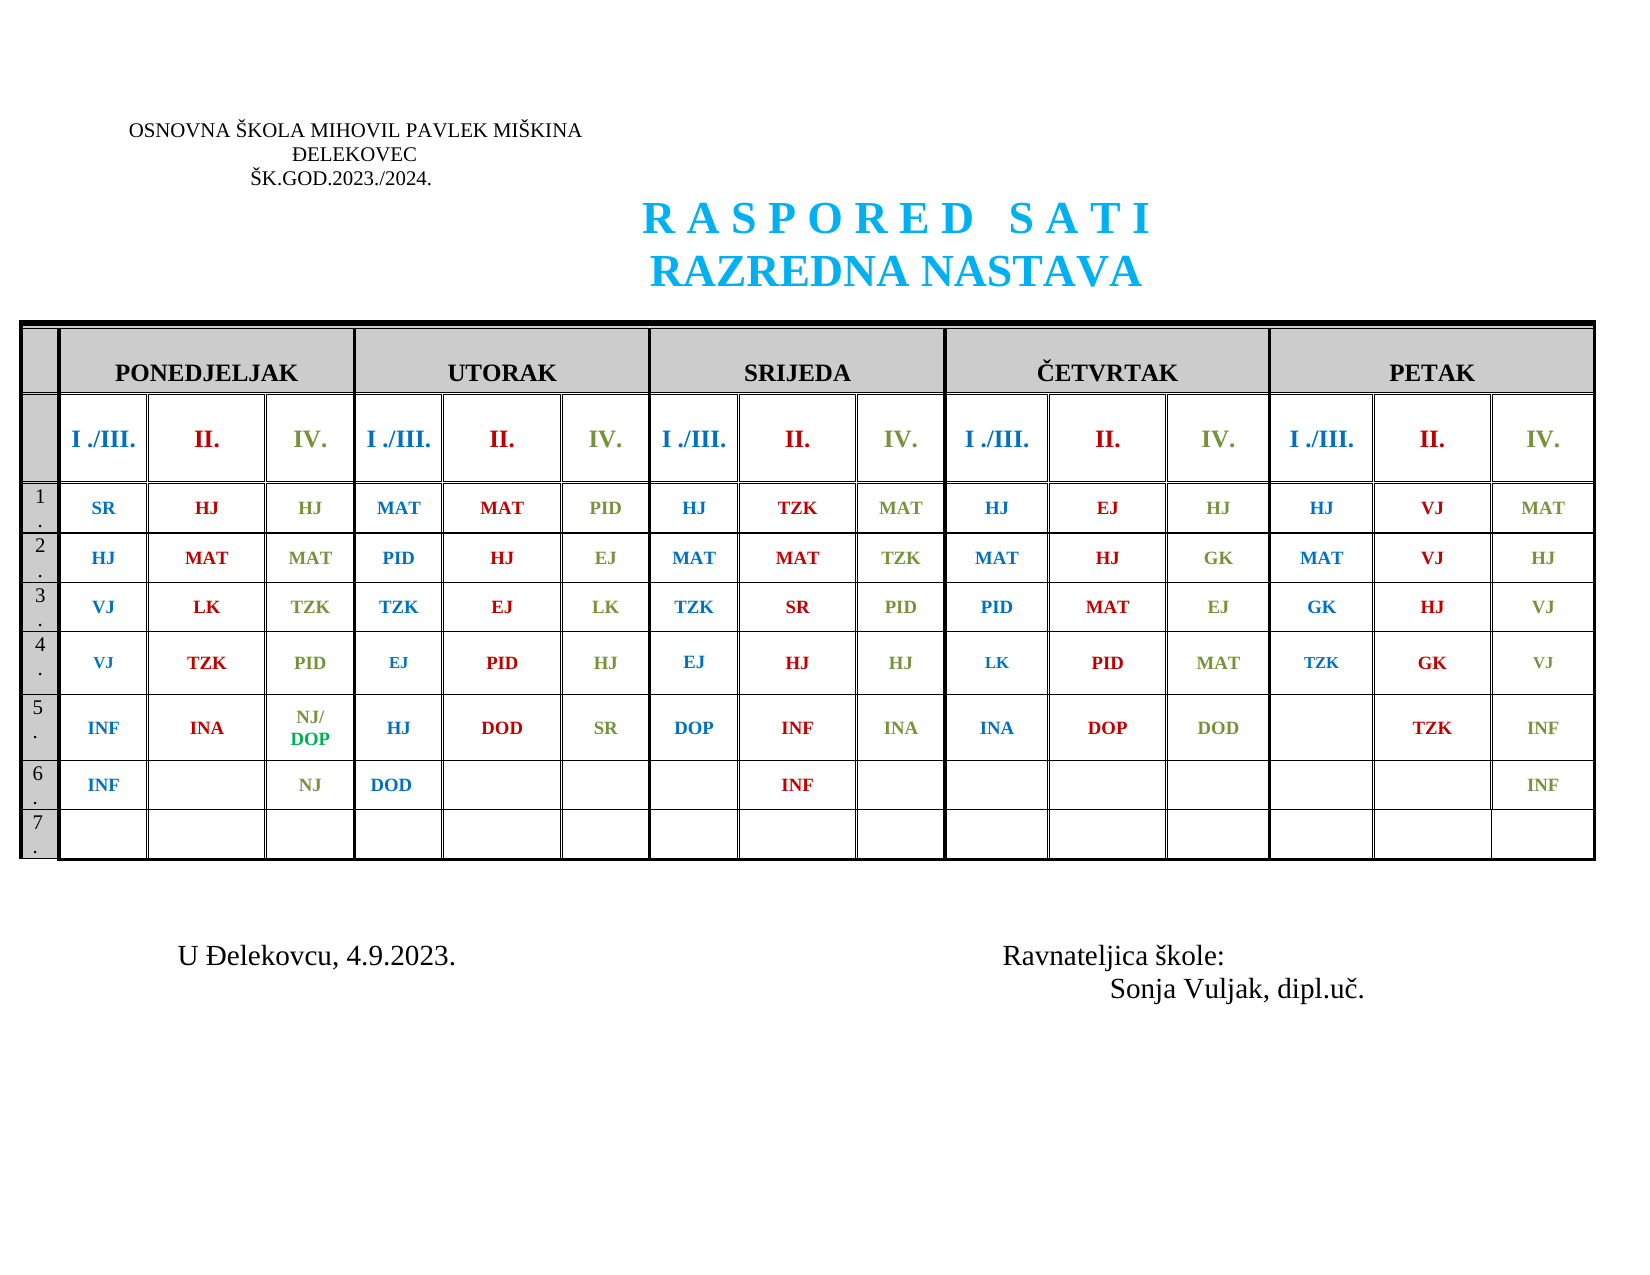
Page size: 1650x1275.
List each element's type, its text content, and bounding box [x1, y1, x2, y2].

table_cell LK [947, 632, 1047, 694]
table_cell SR [563, 695, 648, 760]
table_cell PID [444, 632, 560, 694]
table_cell IV. [267, 395, 353, 481]
table_cell DOP [651, 695, 737, 760]
table_cell IV. [563, 395, 648, 481]
table_cell HJ [1375, 583, 1490, 631]
table_cell [563, 810, 648, 858]
table_header ČETVRTAK [947, 329, 1268, 392]
table_cell TZK [740, 484, 855, 532]
subtitle ŠK.GOD.2023./2024. [148, 166, 1614, 190]
table_cell HJ [651, 484, 737, 532]
table_cell EJ [563, 534, 648, 582]
table_cell INF [1493, 761, 1593, 809]
table_cell I ./III. [651, 395, 737, 481]
table_cell PID [947, 583, 1047, 631]
subtitle RAZREDNA NASTAVA [148, 243, 1614, 296]
table_cell 4. [23, 632, 57, 694]
table_cell SR [61, 484, 146, 532]
table_cell GK [1271, 583, 1372, 631]
table_cell IV. [858, 395, 943, 481]
table_cell INF [61, 761, 146, 809]
table_cell HJ [444, 534, 560, 582]
table_cell [858, 761, 943, 809]
text Sonja Vuljak, dipl.uč. [177, 972, 1614, 1005]
table_cell 1. [23, 484, 57, 532]
table_cell [947, 810, 1047, 858]
table_cell NJ/ DOP [267, 695, 353, 760]
table_cell LK [563, 583, 648, 631]
table_cell INF [740, 761, 855, 809]
table_cell MAT [444, 484, 560, 532]
table_cell TZK [267, 583, 353, 631]
table_cell [444, 761, 560, 809]
table_cell IV. [1168, 395, 1268, 481]
table_cell [1050, 810, 1165, 858]
table_cell TZK [858, 534, 943, 582]
table_cell 3. [23, 583, 57, 631]
table_cell [149, 810, 264, 858]
table_cell MAT [356, 484, 441, 532]
table_cell MAT [1168, 632, 1268, 694]
table_cell MAT [858, 484, 943, 532]
table_cell [1271, 695, 1372, 760]
subtitle ĐELEKOVEC [148, 142, 1614, 166]
table_cell 7. [23, 810, 57, 858]
table_cell PID [267, 632, 353, 694]
table_cell I ./III. [1271, 395, 1372, 481]
table_cell [61, 810, 146, 858]
table_cell TZK [149, 632, 264, 694]
table_cell [651, 761, 737, 809]
table_cell [149, 761, 264, 809]
table_cell INF [740, 695, 855, 760]
table_cell 6. [23, 761, 57, 809]
table_cell [1375, 810, 1491, 858]
table_cell [1492, 810, 1593, 858]
table_cell [1168, 810, 1268, 858]
table_cell EJ [1168, 583, 1268, 631]
table_cell [356, 810, 441, 858]
table_cell [858, 810, 943, 858]
table_cell II. [1050, 395, 1165, 481]
table_cell HJ [61, 534, 146, 582]
table_cell IV. [1493, 395, 1593, 481]
table_cell PID [858, 583, 943, 631]
subtitle R A S P O R E D S A T I [148, 190, 1614, 243]
table_cell MAT [1050, 583, 1165, 631]
table_cell DOD [444, 695, 560, 760]
table_cell INF [1493, 695, 1593, 760]
table_cell II. [149, 395, 264, 481]
table_cell EJ [651, 632, 737, 694]
table_cell [444, 810, 560, 858]
table_cell HJ [740, 632, 855, 694]
table_cell EJ [1050, 484, 1165, 532]
table_cell HJ [267, 484, 353, 532]
table_cell HJ [356, 695, 441, 760]
table_cell HJ [947, 484, 1047, 532]
table_cell [563, 761, 648, 809]
table_cell [1168, 761, 1268, 809]
table_cell INA [858, 695, 943, 760]
table_header UTORAK [356, 329, 648, 392]
table_cell LK [149, 583, 264, 631]
table_cell VJ [1493, 632, 1593, 694]
table_cell HJ [149, 484, 264, 532]
text U Đelekovcu, 4.9.2023. Ravnateljica škole: [177, 938, 1614, 972]
table_cell HJ [1493, 534, 1593, 582]
table_cell HJ [1168, 484, 1268, 532]
table_cell PID [563, 484, 648, 532]
table_cell INA [149, 695, 264, 760]
table_cell MAT [149, 534, 264, 582]
table_cell INA [947, 695, 1047, 760]
table_cell 5. [23, 695, 57, 760]
table_cell 2. [23, 534, 57, 582]
table_header SRIJEDA [651, 329, 943, 392]
table_cell [23, 395, 57, 481]
table_cell MAT [740, 534, 855, 582]
table_cell PID [356, 534, 441, 582]
table_cell VJ [1493, 583, 1593, 631]
table_cell GK [1168, 534, 1268, 582]
table_header PETAK [1271, 329, 1593, 392]
table_cell TZK [651, 583, 737, 631]
table_cell [1271, 810, 1372, 858]
table_header [23, 329, 57, 392]
table_cell I ./III. [947, 395, 1047, 481]
table_cell VJ [1375, 534, 1490, 582]
table_cell PID [1050, 632, 1165, 694]
table_cell [1271, 761, 1372, 809]
table_cell HJ [1271, 484, 1372, 532]
table_cell II. [1375, 395, 1490, 481]
table_header PONEDJELJAK [61, 329, 353, 392]
table_cell HJ [858, 632, 943, 694]
table_cell MAT [1271, 534, 1372, 582]
table_cell MAT [651, 534, 737, 582]
table_cell SR [740, 583, 855, 631]
table_cell NJ [267, 761, 353, 809]
subtitle OSNOVNA ŠKOLA MIHOVIL PAVLEK MIŠKINA [118, 118, 1614, 142]
table_cell VJ [61, 632, 146, 694]
table_cell DOD [356, 761, 441, 809]
table_cell EJ [444, 583, 560, 631]
table_cell II. [740, 395, 855, 481]
table_cell GK [1375, 632, 1490, 694]
table_cell VJ [61, 583, 146, 631]
table_cell DOP [1050, 695, 1165, 760]
table_cell MAT [1493, 484, 1593, 532]
table_cell MAT [947, 534, 1047, 582]
table_cell HJ [563, 632, 648, 694]
table_cell HJ [1050, 534, 1165, 582]
table_cell [947, 761, 1047, 809]
table_cell TZK [356, 583, 441, 631]
table_cell TZK [1375, 695, 1490, 760]
table_cell [1375, 761, 1490, 809]
table_cell [740, 810, 855, 858]
table_cell TZK [1271, 632, 1372, 694]
table_cell I ./III. [356, 395, 441, 481]
table_cell DOD [1168, 695, 1268, 760]
table_cell MAT [267, 534, 353, 582]
table_cell [267, 810, 353, 858]
table_cell [1050, 761, 1165, 809]
table_cell [651, 810, 737, 858]
table_cell INF [61, 695, 146, 760]
table_cell EJ [356, 632, 441, 694]
table_cell II. [444, 395, 560, 481]
table_cell VJ [1375, 484, 1490, 532]
table_cell I ./III. [61, 395, 146, 481]
